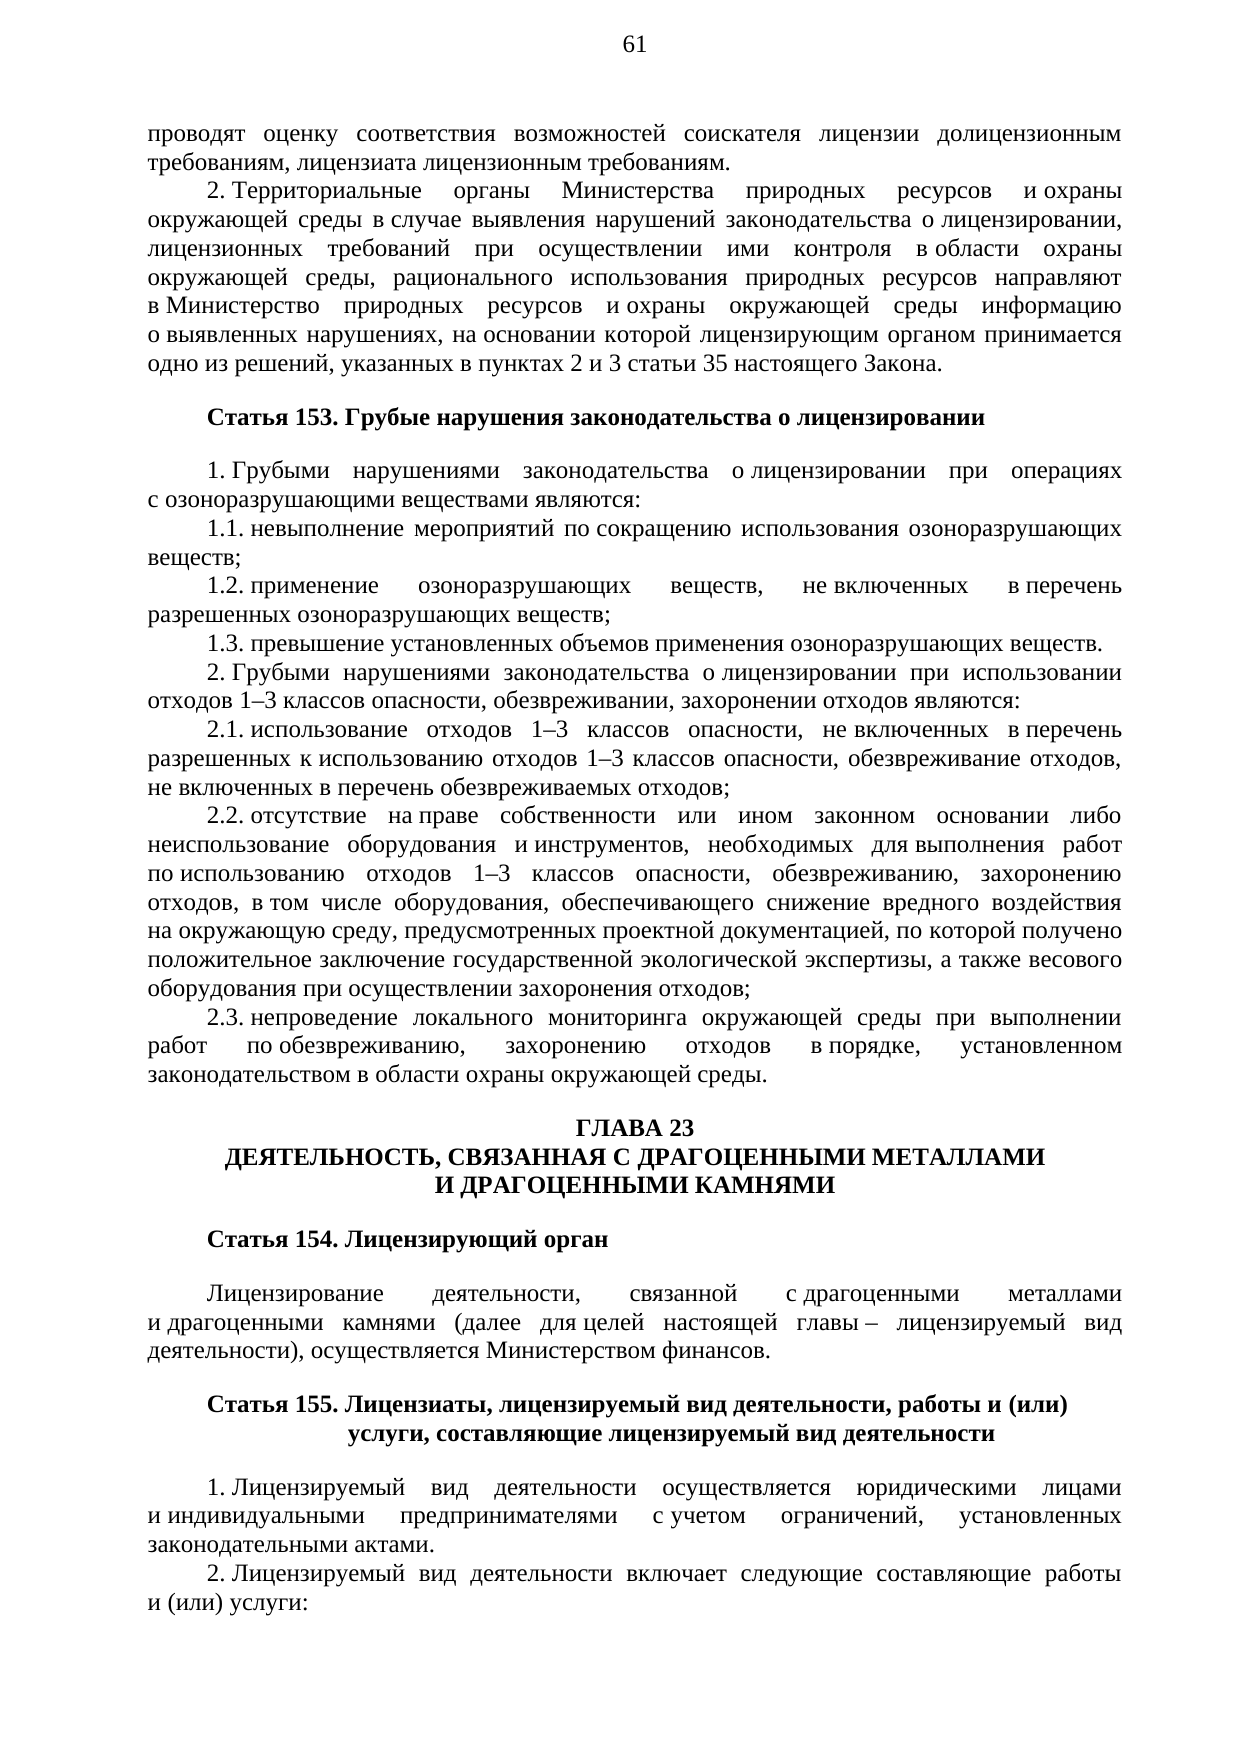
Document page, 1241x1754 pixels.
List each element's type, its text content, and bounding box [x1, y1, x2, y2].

text Статья 155. Лицензиаты, лицензируемый вид деятельности, работы и (или) услуги, составляющие лицензируемый вид деятельности [207, 1389, 1122, 1447]
text 2. Грубыми нарушениями законодательства о лицензировании при использовании отходов 1–3 классов опасности, обезвреживании, захоронении отходов являются: [147, 657, 1122, 714]
text Статья 154. Лицензирующий орган [207, 1224, 1122, 1253]
text 1.2. применение озоноразрушающих веществ, не включенных в перечень разрешенных озоноразрушающих веществ; [147, 571, 1122, 628]
text 2.2. отсутствие на праве собственности или ином законном основании либо неиспользование оборудования и инструментов, необходимых для выполнения работ по использованию отходов 1–3 классов опасности, обезвреживанию, захоронению отходов, в том числе оборудования, обеспечивающего снижение вредного воздействия на окружающую среду, предусмотренных проектной документацией, по которой получено положительное заключение государственной экологической экспертизы, а также весового оборудования при осуществлении захоронения отходов; [147, 801, 1122, 1002]
text 2. Территориальные органы Министерства природных ресурсов и охраны окружающей среды в случае выявления нарушений законодательства о лицензировании, лицензионных требований при осуществлении ими контроля в области охраны окружающей среды, рационального использования природных ресурсов направляют в Министерство природных ресурсов и охраны окружающей среды информацию о выявленных нарушениях, на основании которой лицензирующим органом принимается одно из решений, указанных в пунктах 2 и 3 статьи 35 настоящего Закона. [147, 176, 1122, 377]
text 1. Грубыми нарушениями законодательства о лицензировании при операциях с озоноразрушающими веществами являются: [147, 456, 1122, 513]
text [147, 118, 1122, 176]
text 2.3. непроведение локального мониторинга окружающей среды при выполнении работ по обезвреживанию, захоронению отходов в порядке, установленном законодательством в области охраны окружающей среды. [147, 1002, 1122, 1088]
text Лицензирование деятельности, связанной с драгоценными металлами и драгоценными камнями (далее для целей настоящей главы – лицензируемый вид деятельности), осуществляется Министерством финансов. [147, 1278, 1122, 1364]
text 1.1. невыполнение мероприятий по сокращению использования озоноразрушающих веществ; [147, 513, 1122, 571]
text Статья 153. Грубые нарушения законодательства о лицензировании [207, 402, 1122, 431]
text 2.1. использование отходов 1–3 классов опасности, не включенных в перечень разрешенных к использованию отходов 1–3 классов опасности, обезвреживание отходов, не включенных в перечень обезвреживаемых отходов; [147, 714, 1122, 801]
text 1. Лицензируемый вид деятельности осуществляется юридическими лицами и индивидуальными предпринимателями с учетом ограничений, установленных законодательными актами. [147, 1472, 1122, 1558]
text 1.3. превышение установленных объемов применения озоноразрушающих веществ. [147, 628, 1122, 657]
text 2. Лицензируемый вид деятельности включает следующие составляющие работы и (или) услуги: [147, 1558, 1122, 1616]
text ГЛАВА 23 ДЕЯТЕЛЬНОСТЬ, СВЯЗАННАЯ С ДРАГОЦЕННЫМИ МЕТАЛЛАМИ И ДРАГОЦЕННЫМИ КАМНЯМИ [147, 1113, 1122, 1199]
